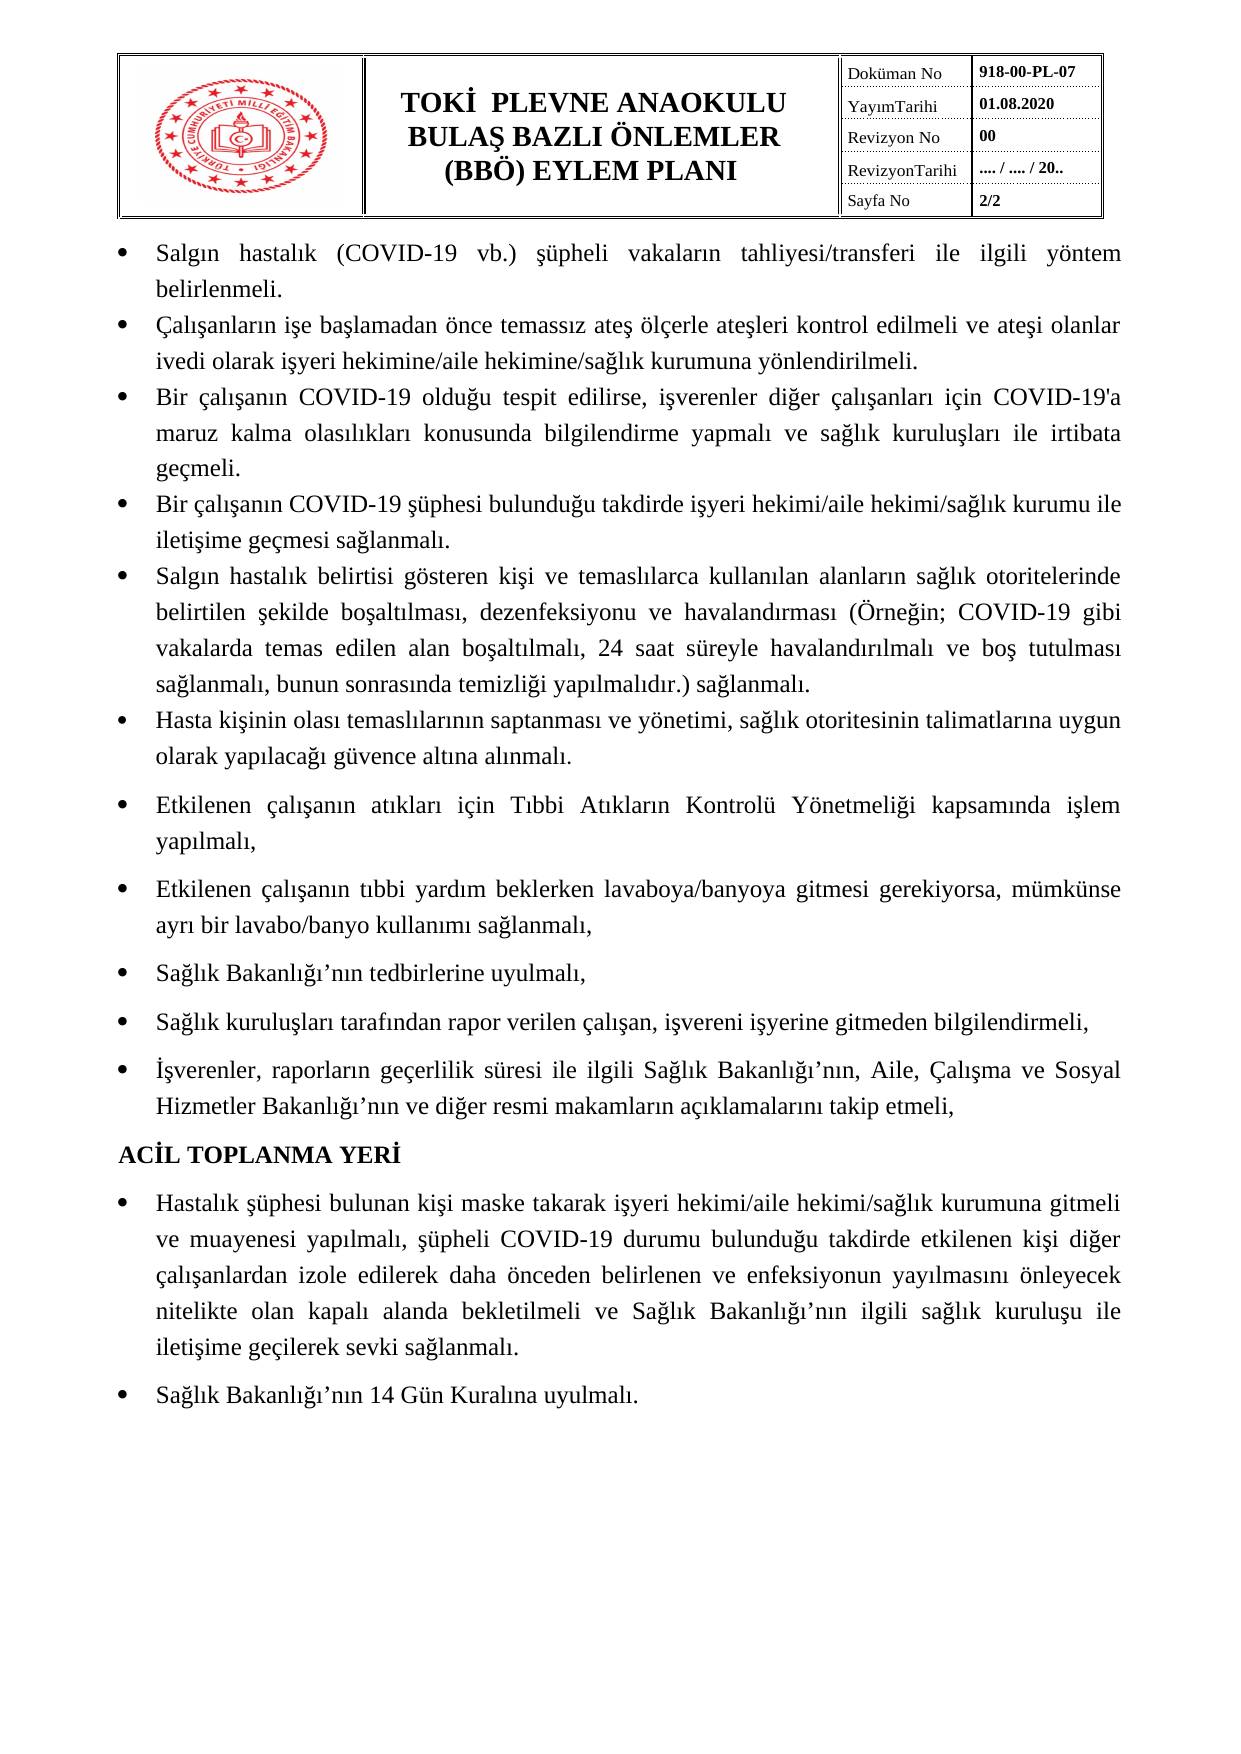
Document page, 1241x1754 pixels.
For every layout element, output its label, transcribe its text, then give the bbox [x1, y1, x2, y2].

list Bir çalışanın COVID-19 şüphesi bulunduğu takdirde işyeri hekimi/aile hekimi/sağlık kurumu ile iletişime geçmesi sağlanmalı. [118, 489, 1122, 554]
list Salgın hastalık belirtisi gösteren kişi ve temaslılarca kullanılan alanların sağlık otoritelerinde belirtilen şekilde boşaltılması, dezenfeksiyonu ve havalandırması (Örneğin; COVID-19 gibi vakalarda temas edilen alan boşaltılmalı, 24 saat süreyle havalandırılmalı ve boş tutulması sağlanmalı, bunun sonrasında temizliği yapılmalıdır.) sağlanmalı. [118, 561, 1122, 698]
list Hastalık şüphesi bulunan kişi maske takarak işyeri hekimi/aile hekimi/sağlık kurumuna gitmeli ve muayenesi yapılmalı, şüpheli COVID-19 durumu bulunduğu takdirde etkilenen kişi diğer çalışanlardan izole edilerek daha önceden belirlenen ve enfeksiyonun yayılmasını önleyecek nitelikte olan kapalı alanda bekletilmeli ve Sağlık Bakanlığı’nın ilgili sağlık kuruluşu ile iletişime geçilerek sevki sağlanmalı. [118, 1188, 1122, 1361]
list Etkilenen çalışanın tıbbi yardım beklerken lavaboya/banyoya gitmesi gerekiyorsa, mümkünse ayrı bir lavabo/banyo kullanımı sağlanmalı, [118, 874, 1122, 939]
picture [137, 67, 345, 205]
list Etkilenen çalışanın atıkları için Tıbbi Atıkların Kontrolü Yönetmeliği kapsamında işlem yapılmalı, [118, 790, 1122, 854]
list Sağlık Bakanlığı’nın 14 Gün Kuralına uyulmalı. [118, 1380, 1122, 1409]
list Sağlık kuruluşları tarafından rapor verilen çalışan, işvereni işyerine gitmeden bilgilendirmeli, [118, 1007, 1122, 1036]
list Bir çalışanın COVID-19 olduğu tespit edilirse, işverenler diğer çalışanları için COVID-19'a maruz kalma olasılıkları konusunda bilgilendirme yapmalı ve sağlık kuruluşları ile irtibata geçmeli. [118, 382, 1122, 482]
list Çalışanların işe başlamadan önce temassız ateş ölçerle ateşleri kontrol edilmeli ve ateşi olanlar ivedi olarak işyeri hekimine/aile hekimine/sağlık kurumuna yönlendirilmeli. [118, 310, 1122, 374]
list Hasta kişinin olası temaslılarının saptanması ve yönetimi, sağlık otoritesinin talimatlarına uygun olarak yapılacağı güvence altına alınmalı. [118, 705, 1122, 770]
text ACİL TOPLANMA YERİ [118, 1140, 1122, 1168]
list Salgın hastalık (COVID-19 vb.) şüpheli vakaların tahliyesi/transferi ile ilgili yöntem belirlenmeli. [118, 238, 1122, 303]
list İşverenler, raporların geçerlilik süresi ile ilgili Sağlık Bakanlığı’nın, Aile, Çalışma ve Sosyal Hizmetler Bakanlığı’nın ve diğer resmi makamların açıklamalarını takip etmeli, [118, 1055, 1122, 1120]
list Sağlık Bakanlığı’nın tedbirlerine uyulmalı, [118, 958, 1122, 987]
